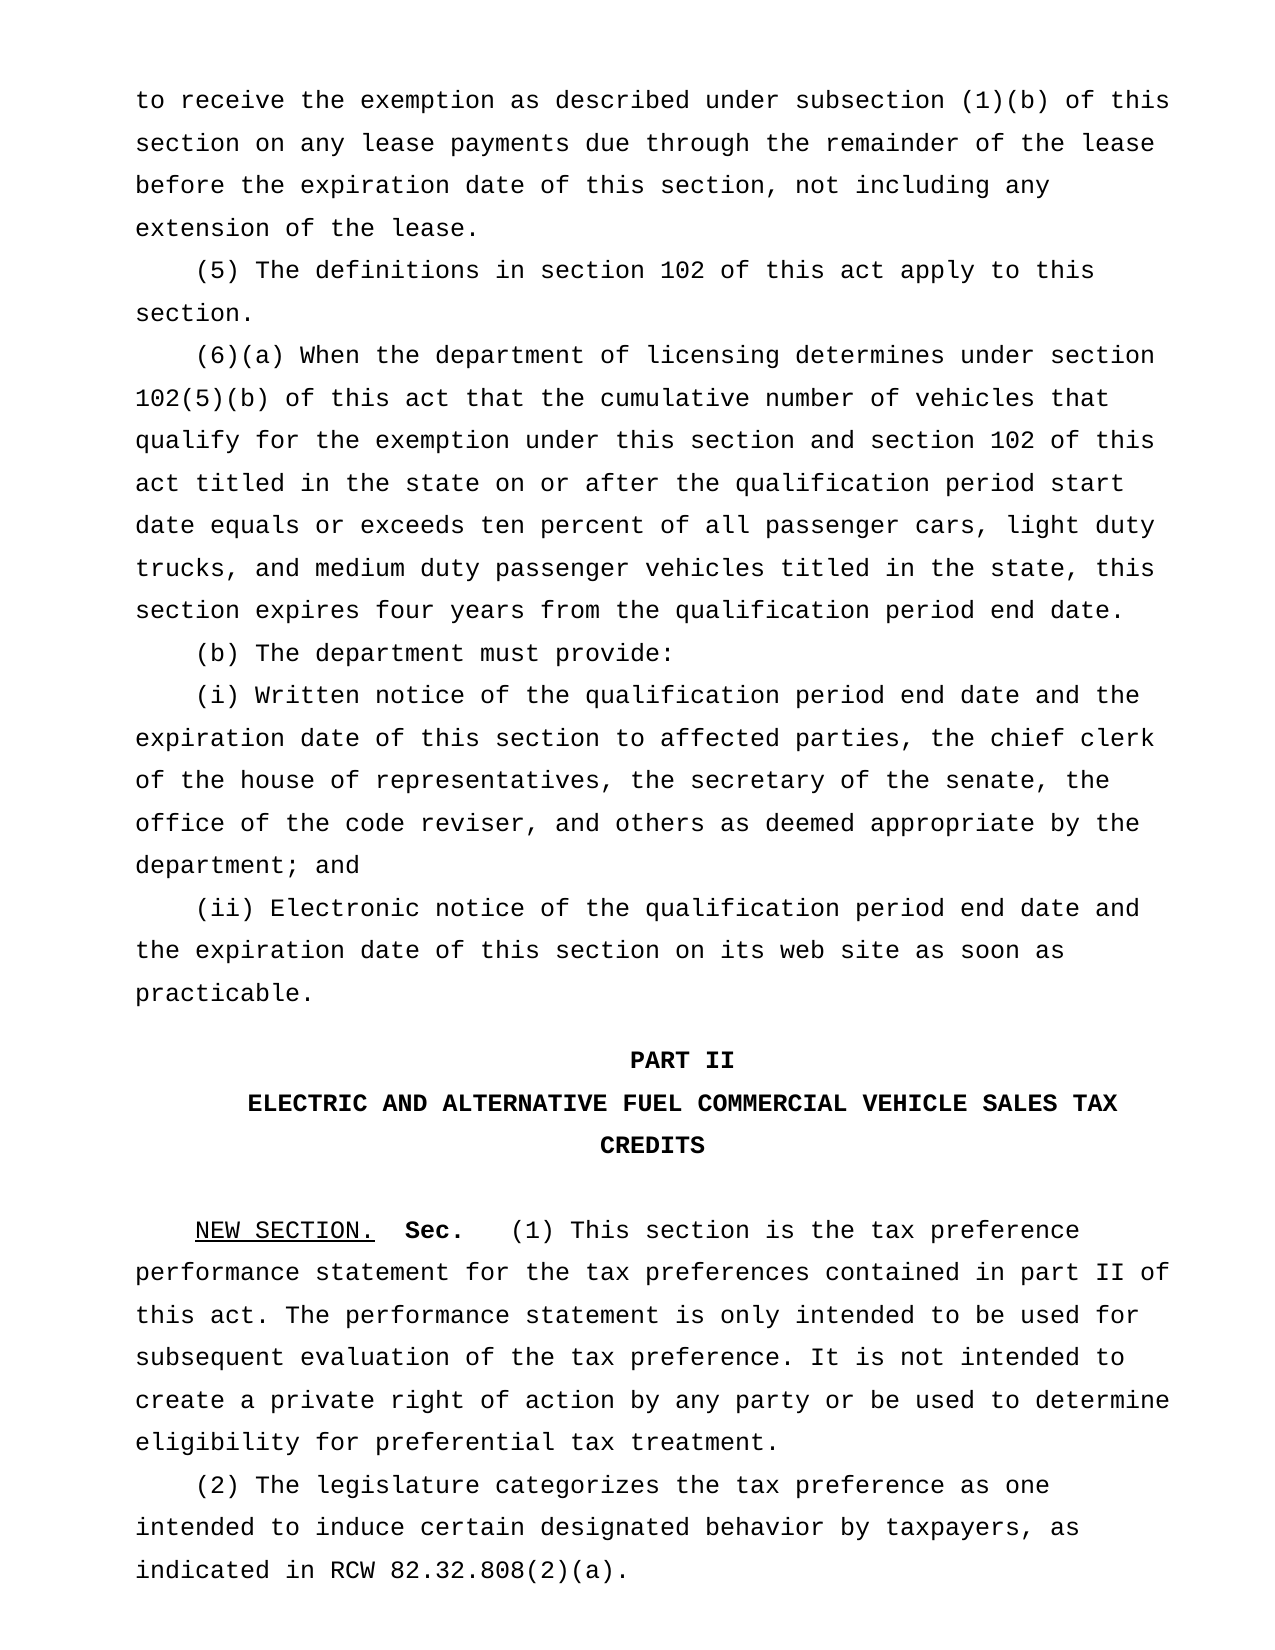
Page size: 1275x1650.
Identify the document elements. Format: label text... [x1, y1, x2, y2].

text (6)(a) When the department of licensing determines under section 102(5)(b) of this act that the cumulative number of vehicles that qualify for the exemption under this section and section 102 of this act titled in the state on or after the qualification period start date equals or exceeds ten percent of all passenger cars, light duty trucks, and medium duty passenger vehicles titled in the state, this section expires four years from the qualification period end date. [135, 330, 1170, 627]
text (ii) Electronic notice of the qualification period end date and the expiration date of this section on its web site as soon as practicable. [135, 882, 1170, 1010]
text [135, 75, 1170, 245]
text (2) The legislature categorizes the tax preference as one intended to induce certain designated behavior by taxpayers, as indicated in RCW 82.32.808(2)(a). [135, 1459, 1170, 1587]
text NEW SECTION. Sec. (1) This section is the tax preference performance statement for the tax preferences contained in part II of this act. The performance statement is only intended to be used for subsequent evaluation of the tax preference. It is not intended to create a private right of action by any party or be used to determine eligibility for preferential tax treatment. [135, 1204, 1170, 1459]
text ELECTRIC AND ALTERNATIVE FUEL COMMERCIAL VEHICLE SALES TAX CREDITS [135, 1077, 1170, 1162]
text (b) The department must provide: [135, 627, 1170, 670]
text (5) The definitions in section 102 of this act apply to this section. [135, 245, 1170, 330]
text PART II [135, 1035, 1170, 1077]
text (i) Written notice of the qualification period end date and the expiration date of this section to affected parties, the chief clerk of the house of representatives, the secretary of the senate, the office of the code reviser, and others as deemed appropriate by the department; and [135, 670, 1170, 882]
